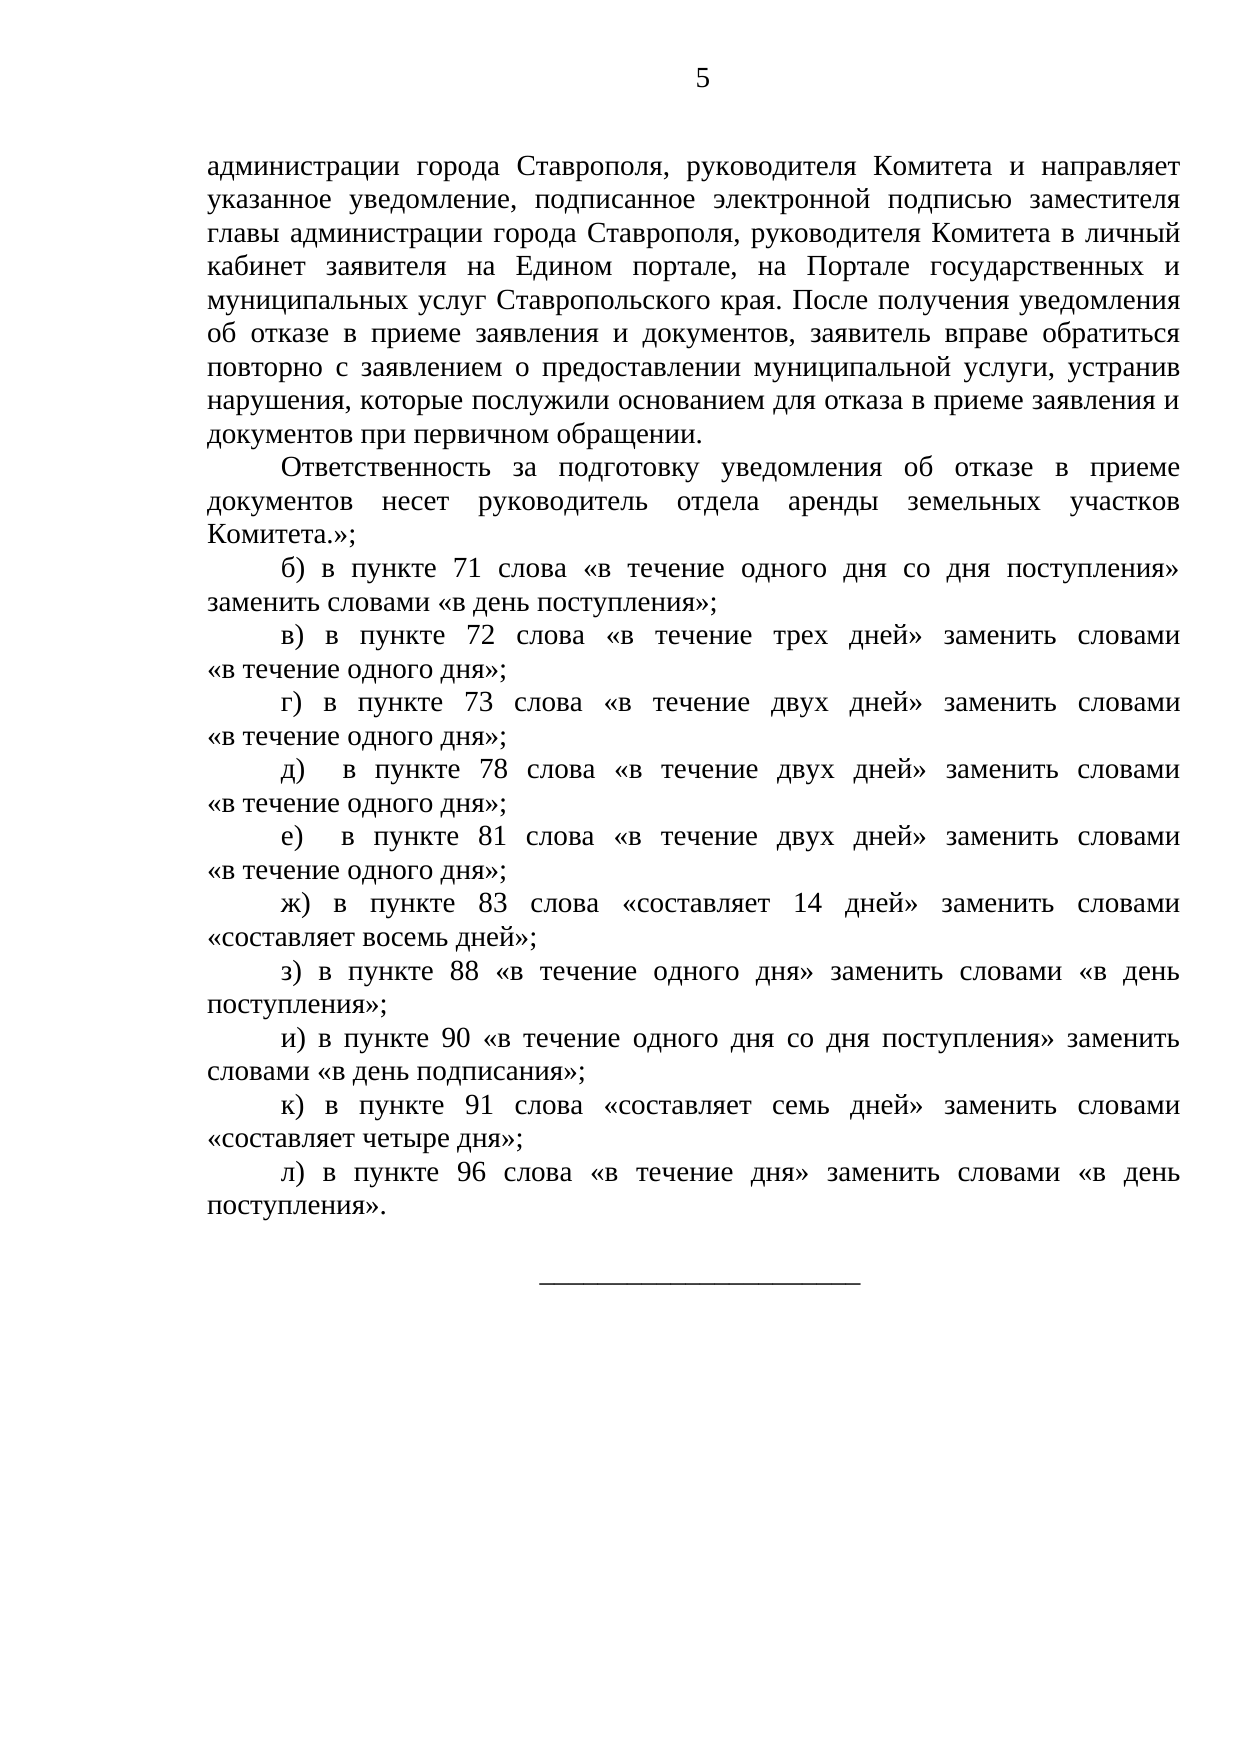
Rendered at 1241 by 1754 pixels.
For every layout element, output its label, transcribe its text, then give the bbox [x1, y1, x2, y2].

text и) в пункте 90 «в течение одного дня со дня поступления» заменить словами «в день подписания»; [207, 1020, 1181, 1087]
text к) в пункте 91 слова «составляет семь дней» заменить словами «составляет четыре дня»; [207, 1087, 1181, 1154]
text б) в пункте 71 слова «в течение одного дня со дня поступления» заменить словами «в день поступления»; [207, 550, 1181, 617]
text д) в пункте 78 слова «в течение двух дней» заменить словами «в течение одного дня»; [207, 751, 1181, 818]
text л) в пункте 96 слова «в течение дня» заменить словами «в день поступления». [207, 1154, 1181, 1221]
text ж) в пункте 83 слова «составляет 14 дней» заменить словами «составляет восемь дней»; [207, 886, 1181, 953]
text Ответственность за подготовку уведомления об отказе в приеме документов несет руководитель отдела аренды земельных участков Комитета.»; [207, 449, 1181, 550]
text е) в пункте 81 слова «в течение двух дней» заменить словами «в течение одного дня»; [207, 818, 1181, 886]
text г) в пункте 73 слова «в течение двух дней» заменить словами «в течение одного дня»; [207, 684, 1181, 751]
text з) в пункте 88 «в течение одного дня» заменить словами «в день поступления»; [207, 953, 1181, 1020]
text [207, 148, 1181, 449]
text ______________________ [207, 1254, 1181, 1288]
text в) в пункте 72 слова «в течение трех дней» заменить словами «в течение одного дня»; [207, 617, 1181, 684]
